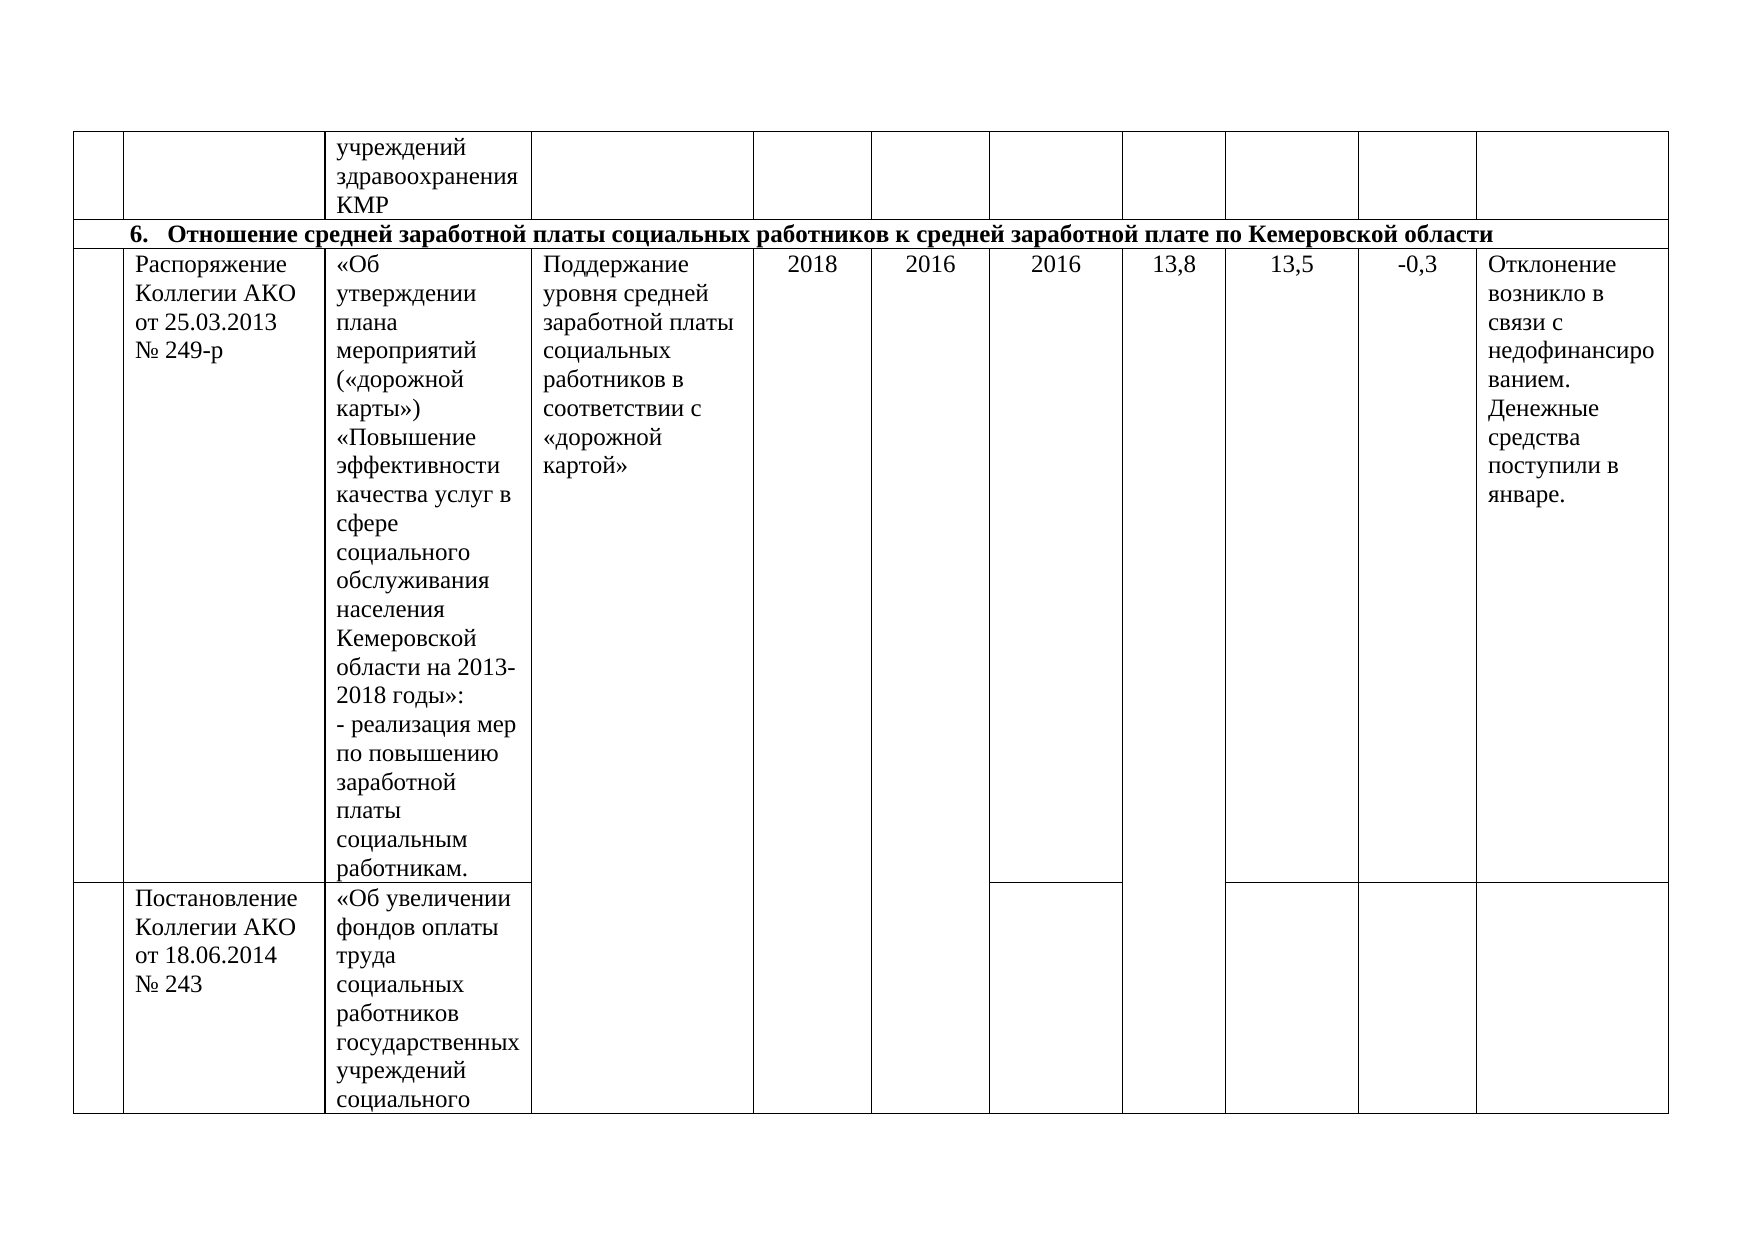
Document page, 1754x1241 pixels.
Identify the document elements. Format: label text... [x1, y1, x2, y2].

table_cell Отклонение возникло в связи с недофинансированием. Денежные средства поступили в январе. [1477, 249, 1668, 882]
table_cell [124, 132, 324, 218]
table_cell [74, 883, 123, 1113]
table_cell [1226, 132, 1358, 218]
table_cell 13,8 [1123, 249, 1225, 1113]
table_cell [1477, 883, 1668, 1113]
table_cell [754, 132, 871, 218]
table_cell 2016 [990, 249, 1122, 882]
table_cell 2016 [872, 249, 989, 1113]
table_cell [1359, 132, 1476, 218]
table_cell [124, 883, 324, 1113]
table_cell Отношение средней заработной платы социальных работников к средней заработной плате по Кемеровской области [74, 220, 1668, 248]
table_cell 2018 [754, 249, 871, 1113]
table_cell [1123, 132, 1225, 218]
table_cell -0,3 [1359, 249, 1476, 882]
table_cell [1359, 883, 1476, 1113]
table_cell [74, 249, 123, 882]
table_cell Поддержание уровня средней заработной платы социальных работников в соответствии с «дорожной картой» [532, 249, 753, 1113]
table_cell [74, 132, 123, 218]
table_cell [326, 132, 531, 218]
table_cell «Об утверждении плана мероприятий («дорожной карты») «Повышение эффективности качества услуг в сфере социального обслуживания населения Кемеровской области на 2013-2018 годы»: - реализация мер по повышению заработной платы социальным работникам. [326, 249, 531, 882]
table_cell [990, 132, 1122, 218]
table_cell 13,5 [1226, 249, 1358, 882]
table_cell [1477, 132, 1668, 218]
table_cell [326, 883, 531, 1113]
table_cell Распоряжение Коллегии АКО от 25.03.2013 № 249-р [124, 249, 324, 882]
table_cell [1226, 883, 1358, 1113]
table_cell [990, 883, 1122, 1113]
table_cell [872, 132, 989, 218]
